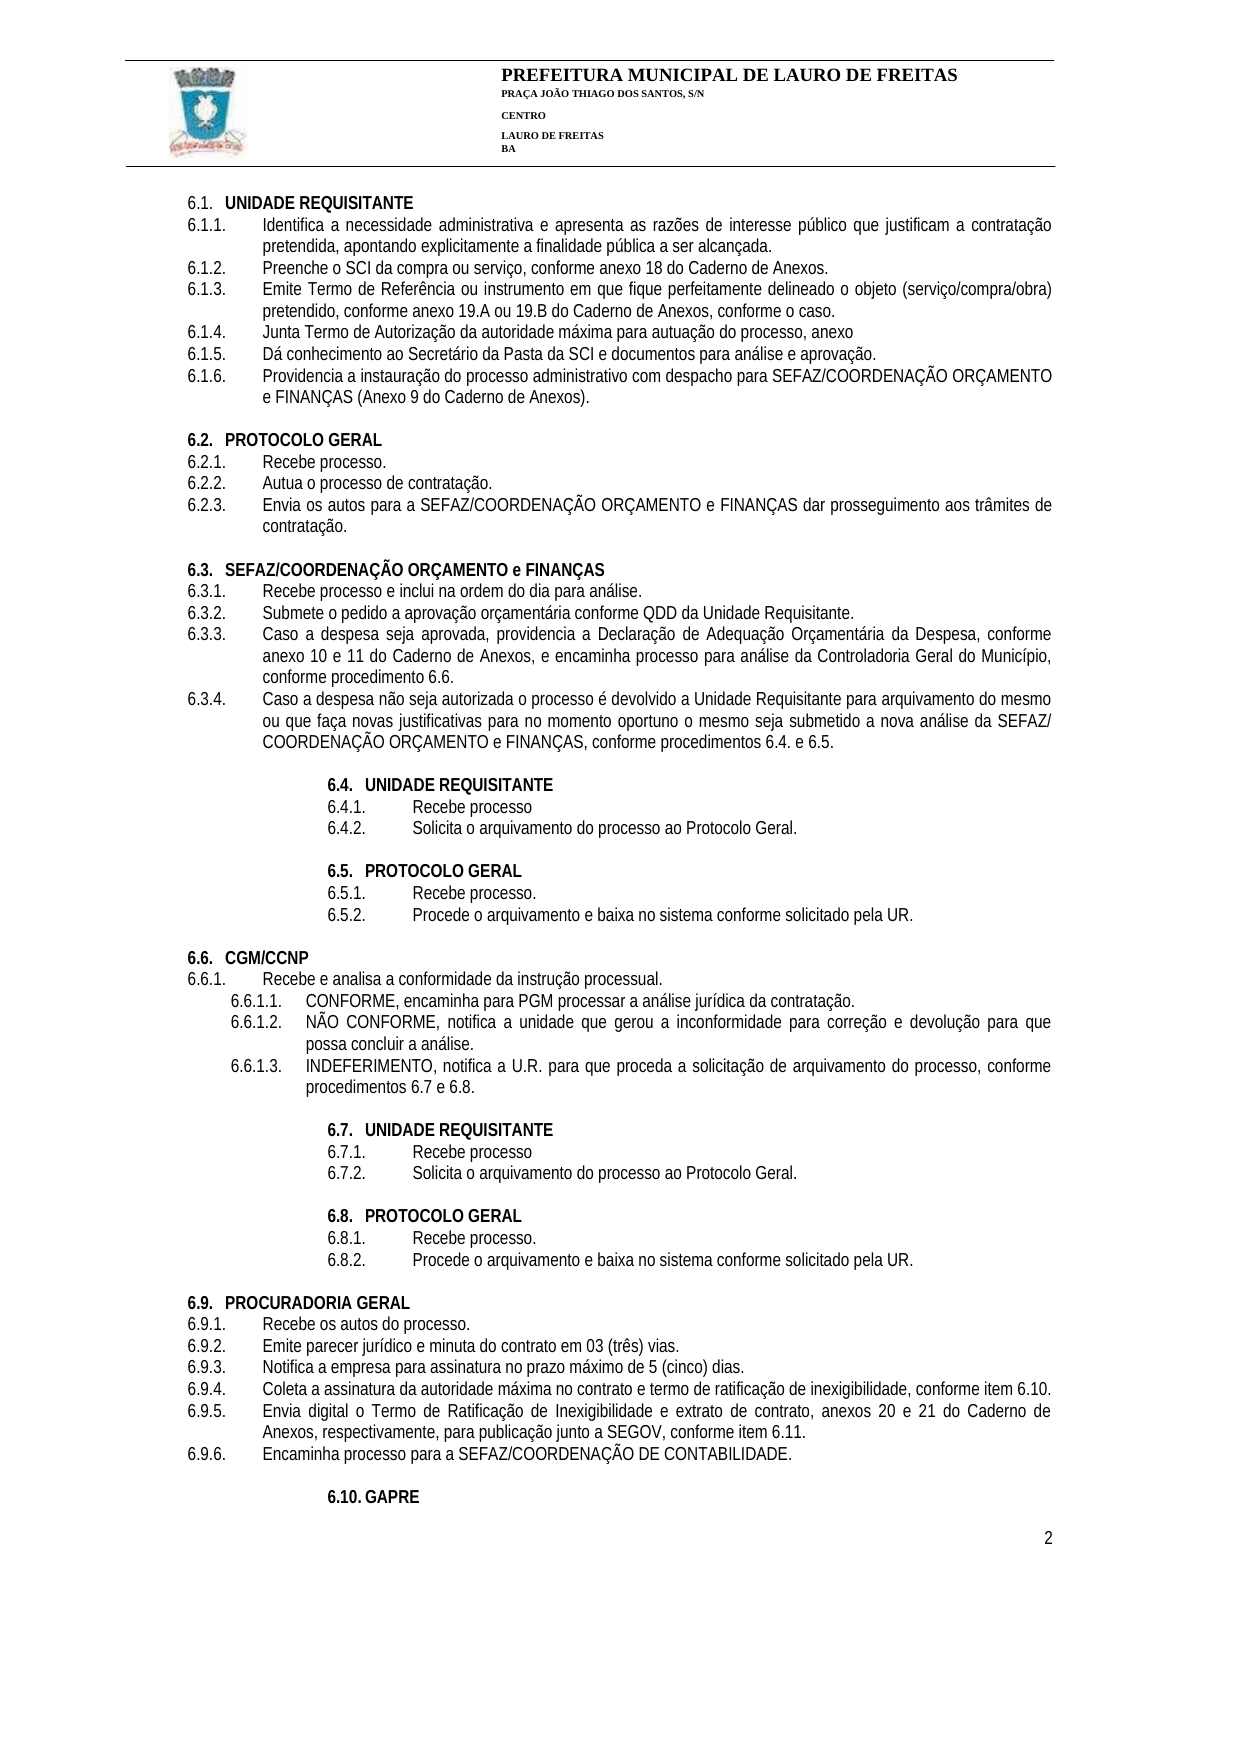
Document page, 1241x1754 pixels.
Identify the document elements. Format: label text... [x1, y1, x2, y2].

list Solicita o arquivamento do processo ao Protocolo Geral. [327, 817, 1053, 839]
list GAPRE [327, 1486, 1053, 1507]
list Autua o processo de contratação. [187, 472, 1053, 494]
list Envia digital o Termo de Ratificação de Inexigibilidade e extrato de contrato, anexos 20 e 21 do Caderno de Anexos, respectivamente, para publicação junto a SEGOV, conforme item 6.11. [187, 1399, 1053, 1443]
list Coleta a assinatura da autoridade máxima no contrato e termo de ratificação de inexigibilidade, conforme item 6.10. [187, 1378, 1053, 1399]
list Emite Termo de Referência ou instrumento em que fique perfeitamente delineado o objeto (serviço/compra/obra) pretendido, conforme anexo 19.A ou 19.B do Caderno de Anexos, conforme o caso. [187, 278, 1053, 321]
list Recebe processo [327, 1141, 1053, 1162]
list Submete o pedido a aprovação orçamentária conforme QDD da Unidade Requisitante. [187, 602, 1053, 623]
list Dá conhecimento ao Secretário da Pasta da SCI e documentos para análise e aprovação. [187, 343, 1053, 364]
list CGM/CCNP [187, 947, 1053, 968]
list Recebe os autos do processo. [187, 1313, 1053, 1335]
list Envia os autos para a SEFAZ/COORDENAÇÃO ORÇAMENTO e FINANÇAS dar prosseguimento aos trâmites de contratação. [187, 494, 1053, 537]
list CONFORME, encaminha para PGM processar a análise jurídica da contratação. [231, 990, 1053, 1011]
list Procede o arquivamento e baixa no sistema conforme solicitado pela UR. [327, 903, 1053, 925]
list Identifica a necessidade administrativa e apresenta as razões de interesse público que justificam a contratação pretendida, apontando explicitamente a finalidade pública a ser alcançada. [187, 213, 1053, 257]
list Recebe processo e inclui na ordem do dia para análise. [187, 580, 1053, 602]
list Solicita o arquivamento do processo ao Protocolo Geral. [327, 1162, 1053, 1184]
list UNIDADE REQUISITANTE [327, 774, 1053, 796]
list Providencia a instauração do processo administrativo com despacho para SEFAZ/COORDENAÇÃO ORÇAMENTO e FINANÇAS (Anexo 9 do Caderno de Anexos). [187, 364, 1053, 408]
list PROTOCOLO GERAL [327, 860, 1053, 882]
list INDEFERIMENTO, notifica a U.R. para que proceda a solicitação de arquivamento do processo, conforme procedimentos 6.7 e 6.8. [231, 1054, 1053, 1098]
picture [168, 67, 248, 160]
list Recebe processo. [327, 1227, 1053, 1248]
list Notifica a empresa para assinatura no prazo máximo de 5 (cinco) dias. [187, 1356, 1053, 1378]
list Preenche o SCI da compra ou serviço, conforme anexo 18 do Caderno de Anexos. [187, 257, 1053, 278]
list UNIDADE REQUISITANTE [187, 192, 1053, 213]
list Caso a despesa não seja autorizada o processo é devolvido a Unidade Requisitante para arquivamento do mesmo ou que faça novas justificativas para no momento oportuno o mesmo seja submetido a nova análise da SEFAZ/ COORDENAÇÃO ORÇAMENTO e FINANÇAS, conforme procedimentos 6.4. e 6.5. [187, 688, 1053, 753]
list PROTOCOLO GERAL [187, 429, 1053, 451]
list PROTOCOLO GERAL [327, 1205, 1053, 1227]
list Emite parecer jurídico e minuta do contrato em 03 (três) vias. [187, 1335, 1053, 1356]
list Caso a despesa seja aprovada, providencia a Declaração de Adequação Orçamentária da Despesa, conforme anexo 10 e 11 do Caderno de Anexos, e encaminha processo para análise da Controladoria Geral do Município, conforme procedimento 6.6. [187, 623, 1053, 688]
list Encaminha processo para a SEFAZ/COORDENAÇÃO DE CONTABILIDADE. [187, 1443, 1053, 1464]
list Recebe e analisa a conformidade da instrução processual. [187, 968, 1053, 990]
list Recebe processo [327, 796, 1053, 817]
list PROCURADORIA GERAL [187, 1292, 1053, 1313]
list Recebe processo. [327, 882, 1053, 903]
list UNIDADE REQUISITANTE [327, 1119, 1053, 1141]
list Procede o arquivamento e baixa no sistema conforme solicitado pela UR. [327, 1248, 1053, 1270]
list Recebe processo. [187, 451, 1053, 472]
list NÃO CONFORME, notifica a unidade que gerou a inconformidade para correção e devolução para que possa concluir a análise. [231, 1011, 1053, 1054]
list Junta Termo de Autorização da autoridade máxima para autuação do processo, anexo [187, 321, 1053, 343]
list SEFAZ/COORDENAÇÃO ORÇAMENTO e FINANÇAS [187, 558, 1053, 580]
